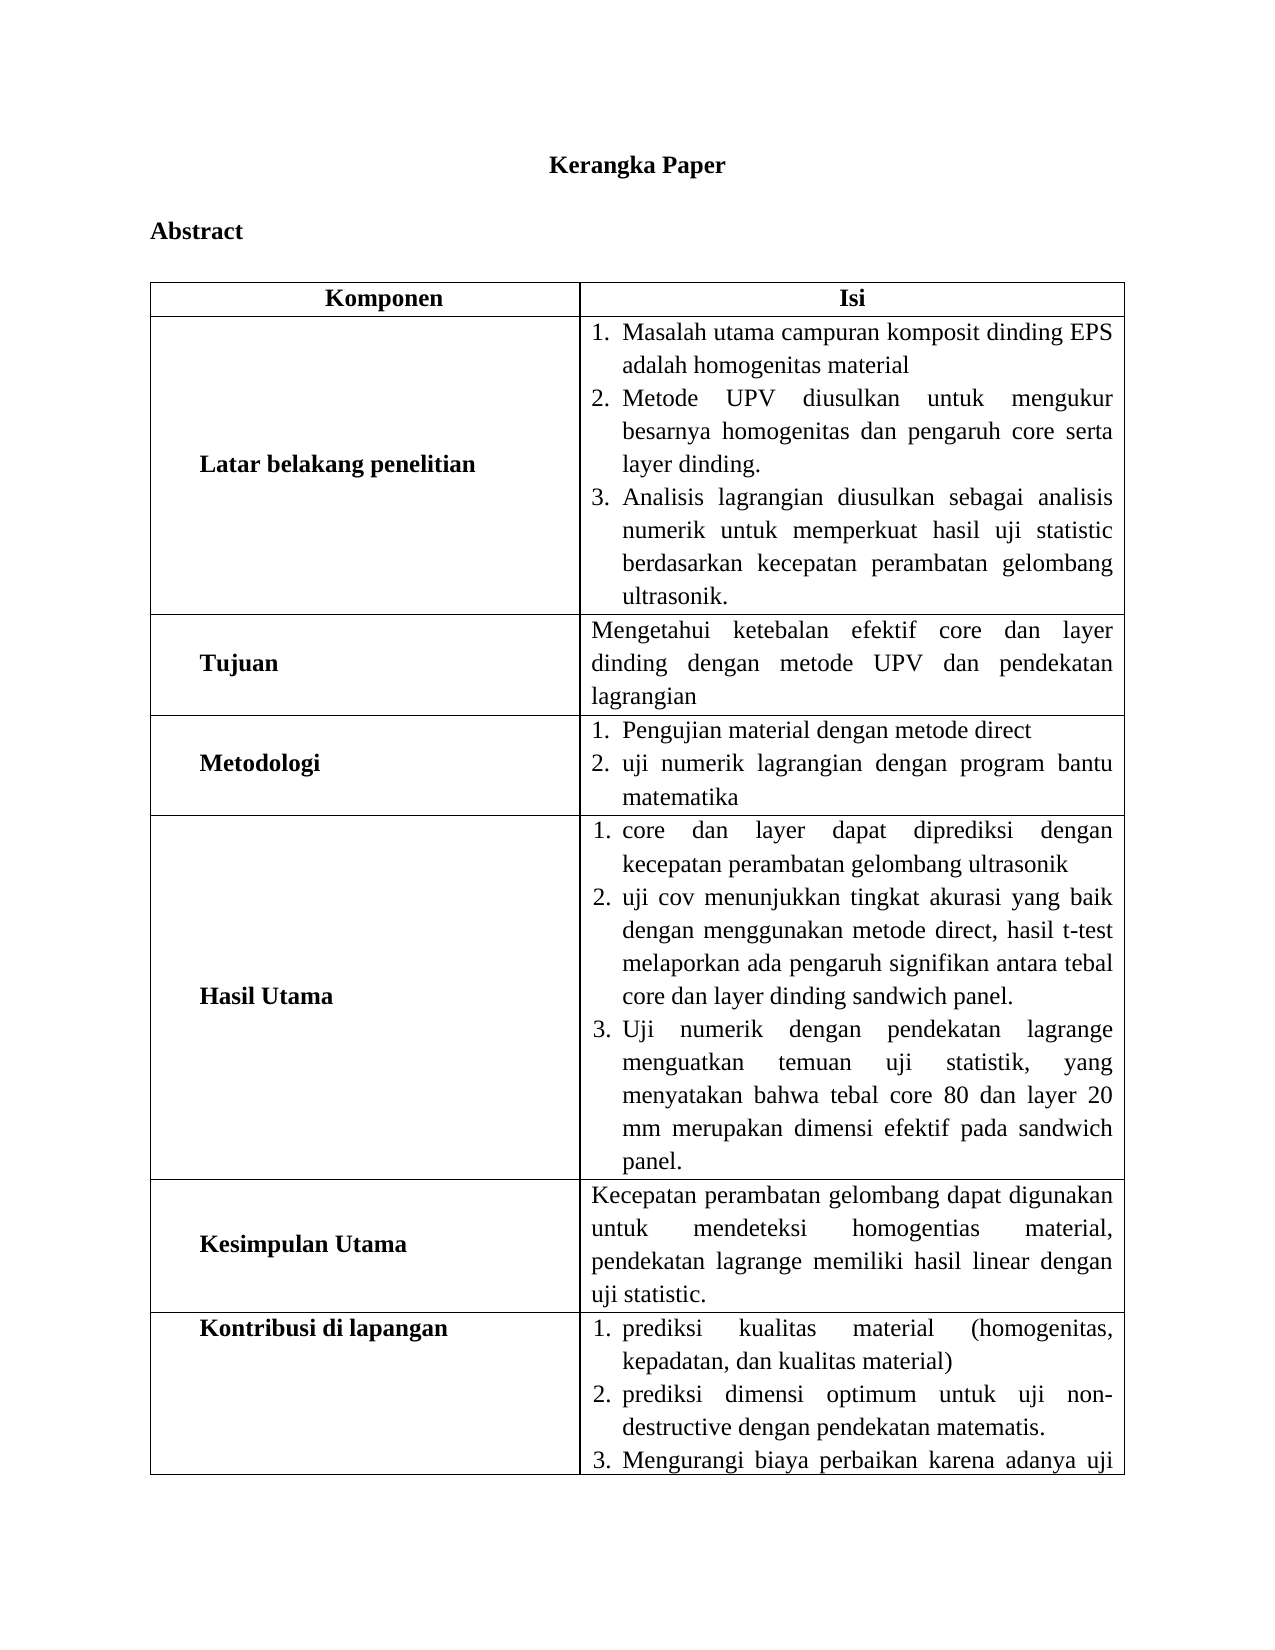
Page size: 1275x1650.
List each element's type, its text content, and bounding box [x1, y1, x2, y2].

table_cell Tujuan [151, 615, 579, 714]
table_cell Pengujian material dengan metode direct uji numerik lagrangian dengan program bantu matematika [581, 716, 1124, 814]
table_cell Metodologi [151, 716, 579, 814]
table_cell Latar belakang penelitian [151, 317, 579, 614]
table_cell core dan layer dapat diprediksi dengan kecepatan perambatan gelombang ultrasonik uji cov menunjukkan tingkat akurasi yang baik dengan menggunakan metode direct, hasil t-test melaporkan ada pengaruh signifikan antara tebal core dan layer dinding sandwich panel. Uji numerik dengan pendekatan lagrange menguatkan temuan uji statistik, yang menyatakan bahwa tebal core 80 dan layer 20 mm merupakan dimensi efektif pada sandwich panel. [581, 816, 1124, 1179]
table_cell Masalah utama campuran komposit dinding EPS adalah homogenitas material Metode UPV diusulkan untuk mengukur besarnya homogenitas dan pengaruh core serta layer dinding. Analisis lagrangian diusulkan sebagai analisis numerik untuk memperkuat hasil uji statistic berdasarkan kecepatan perambatan gelombang ultrasonik. [581, 317, 1124, 614]
table_cell Kesimpulan Utama [151, 1180, 579, 1312]
table_header Isi [581, 283, 1124, 316]
text Kerangka Paper [150, 150, 1125, 179]
text Abstract [150, 216, 1125, 245]
table_header Komponen [151, 283, 579, 316]
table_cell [151, 1313, 579, 1474]
table_cell Mengetahui ketebalan efektif core dan layer dinding dengan metode UPV dan pendekatan lagrangian [581, 615, 1124, 714]
table_cell Kecepatan perambatan gelombang dapat digunakan untuk mendeteksi homogentias material, pendekatan lagrange memiliki hasil linear dengan uji statistic. [581, 1180, 1124, 1312]
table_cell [581, 1313, 1124, 1474]
table_cell Hasil Utama [151, 816, 579, 1179]
